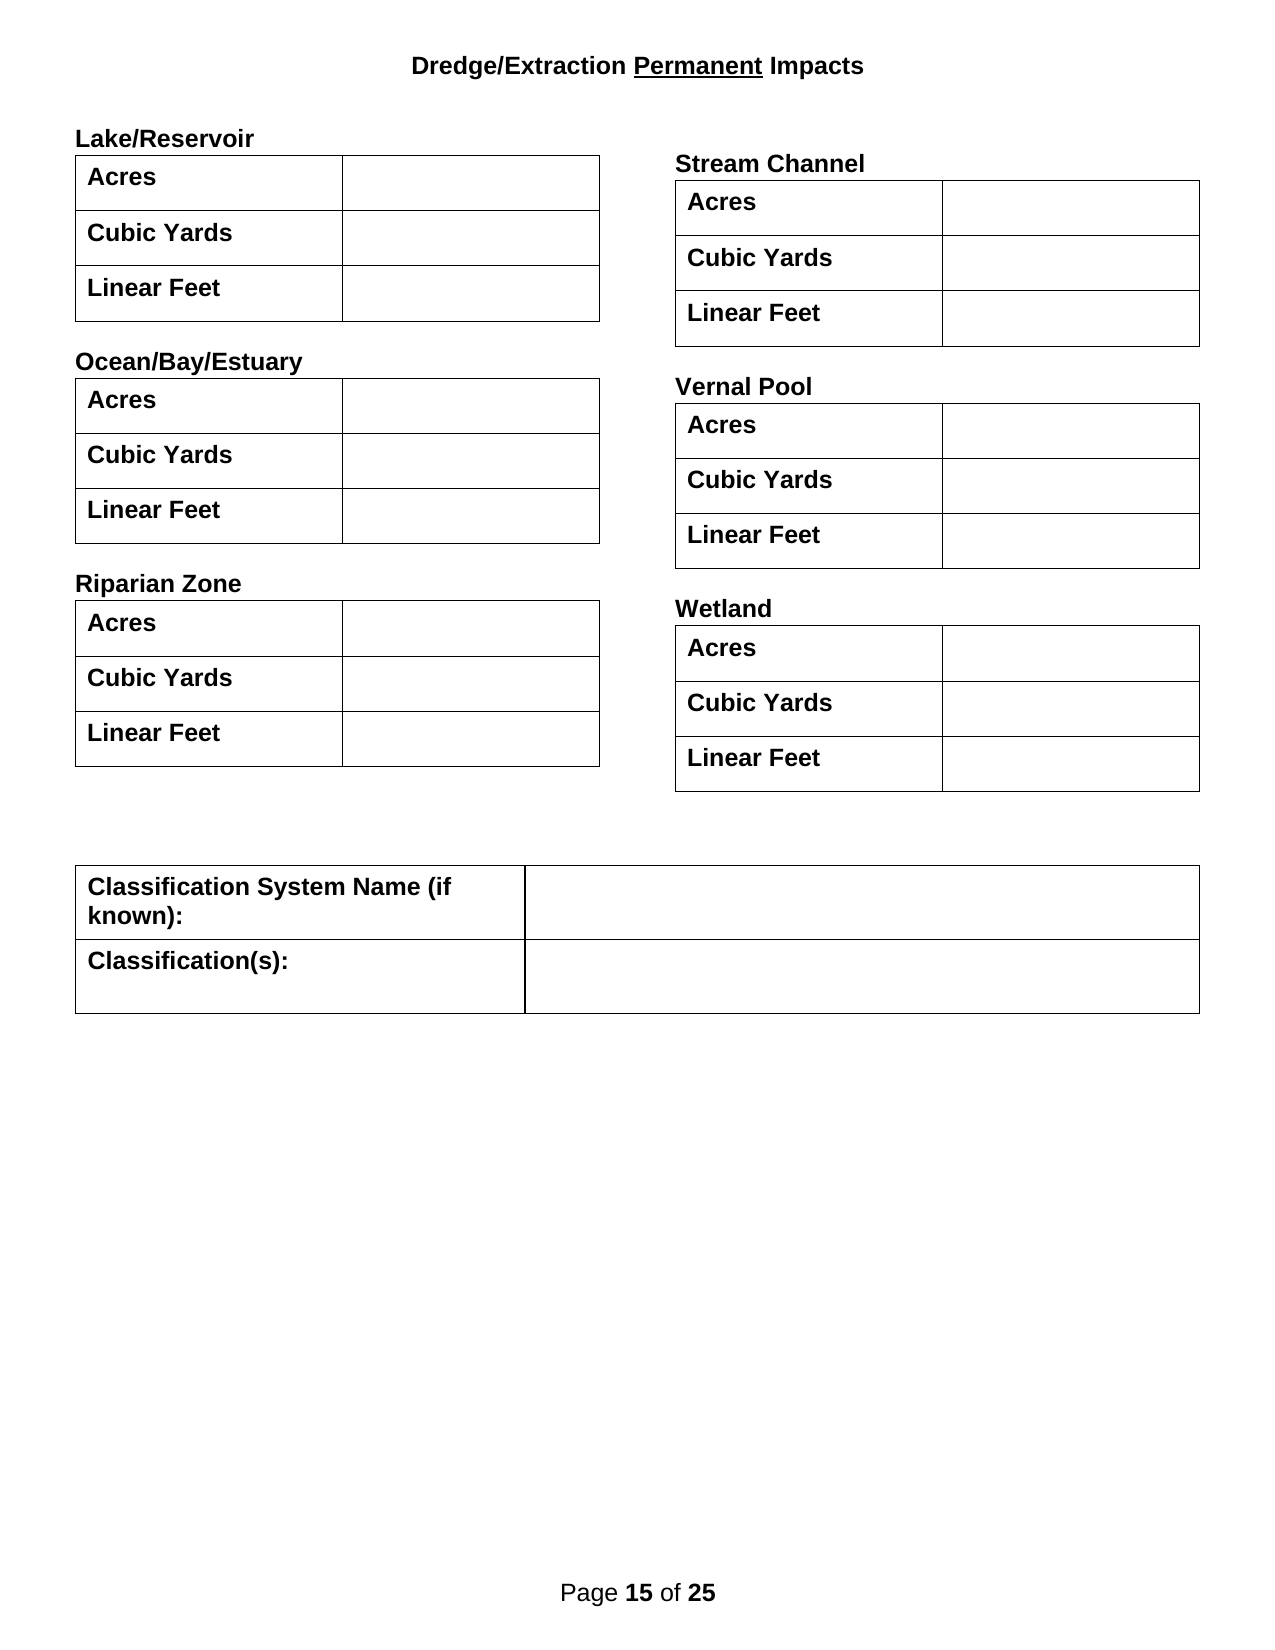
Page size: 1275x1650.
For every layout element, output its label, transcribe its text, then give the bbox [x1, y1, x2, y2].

table_header Acres [76, 156, 342, 210]
table_cell [343, 211, 599, 265]
table_header [943, 404, 1199, 458]
table_cell [943, 459, 1199, 513]
table_cell Linear Feet [676, 737, 942, 791]
table_cell [343, 712, 599, 766]
table_header Acres [76, 379, 342, 433]
table_header [343, 156, 599, 210]
table_cell [343, 489, 599, 543]
table_cell Linear Feet [676, 514, 942, 568]
table_cell Cubic Yards [76, 211, 342, 265]
text Stream Channel [675, 149, 1200, 178]
table_cell [526, 940, 1199, 1013]
table_cell Linear Feet [76, 266, 342, 321]
table_header [943, 626, 1199, 681]
table_cell Cubic Yards [76, 657, 342, 711]
text Ocean/Bay/Estuary [75, 347, 600, 375]
table_header Acres [676, 404, 942, 458]
text Riparian Zone [75, 569, 600, 598]
table_header Acres [676, 626, 942, 681]
table_cell Linear Feet [76, 489, 342, 543]
table_header [943, 181, 1199, 235]
table_cell [343, 266, 599, 321]
table_header [343, 601, 599, 656]
text Dredge/Extraction Permanent Impacts [75, 51, 1200, 80]
table_cell Cubic Yards [676, 682, 942, 736]
table_header Acres [76, 601, 342, 656]
table_cell [343, 434, 599, 488]
table_cell Cubic Yards [676, 459, 942, 513]
table_cell [943, 682, 1199, 736]
table_cell Linear Feet [676, 291, 942, 346]
table_cell Cubic Yards [76, 434, 342, 488]
table_cell [943, 291, 1199, 346]
table_cell [343, 657, 599, 711]
table_cell [943, 236, 1199, 290]
table_header [343, 379, 599, 433]
text Lake/Reservoir [75, 124, 600, 153]
table_cell [943, 514, 1199, 568]
table_cell Linear Feet [76, 712, 342, 766]
table_header [526, 866, 1199, 939]
table_header Acres [676, 181, 942, 235]
table_cell Classification(s): [76, 940, 524, 1013]
table_header Classification System Name (if known): [76, 866, 524, 939]
table_cell Cubic Yards [676, 236, 942, 290]
table_cell [943, 737, 1199, 791]
text Vernal Pool [675, 372, 1200, 400]
text Wetland [675, 594, 1200, 623]
